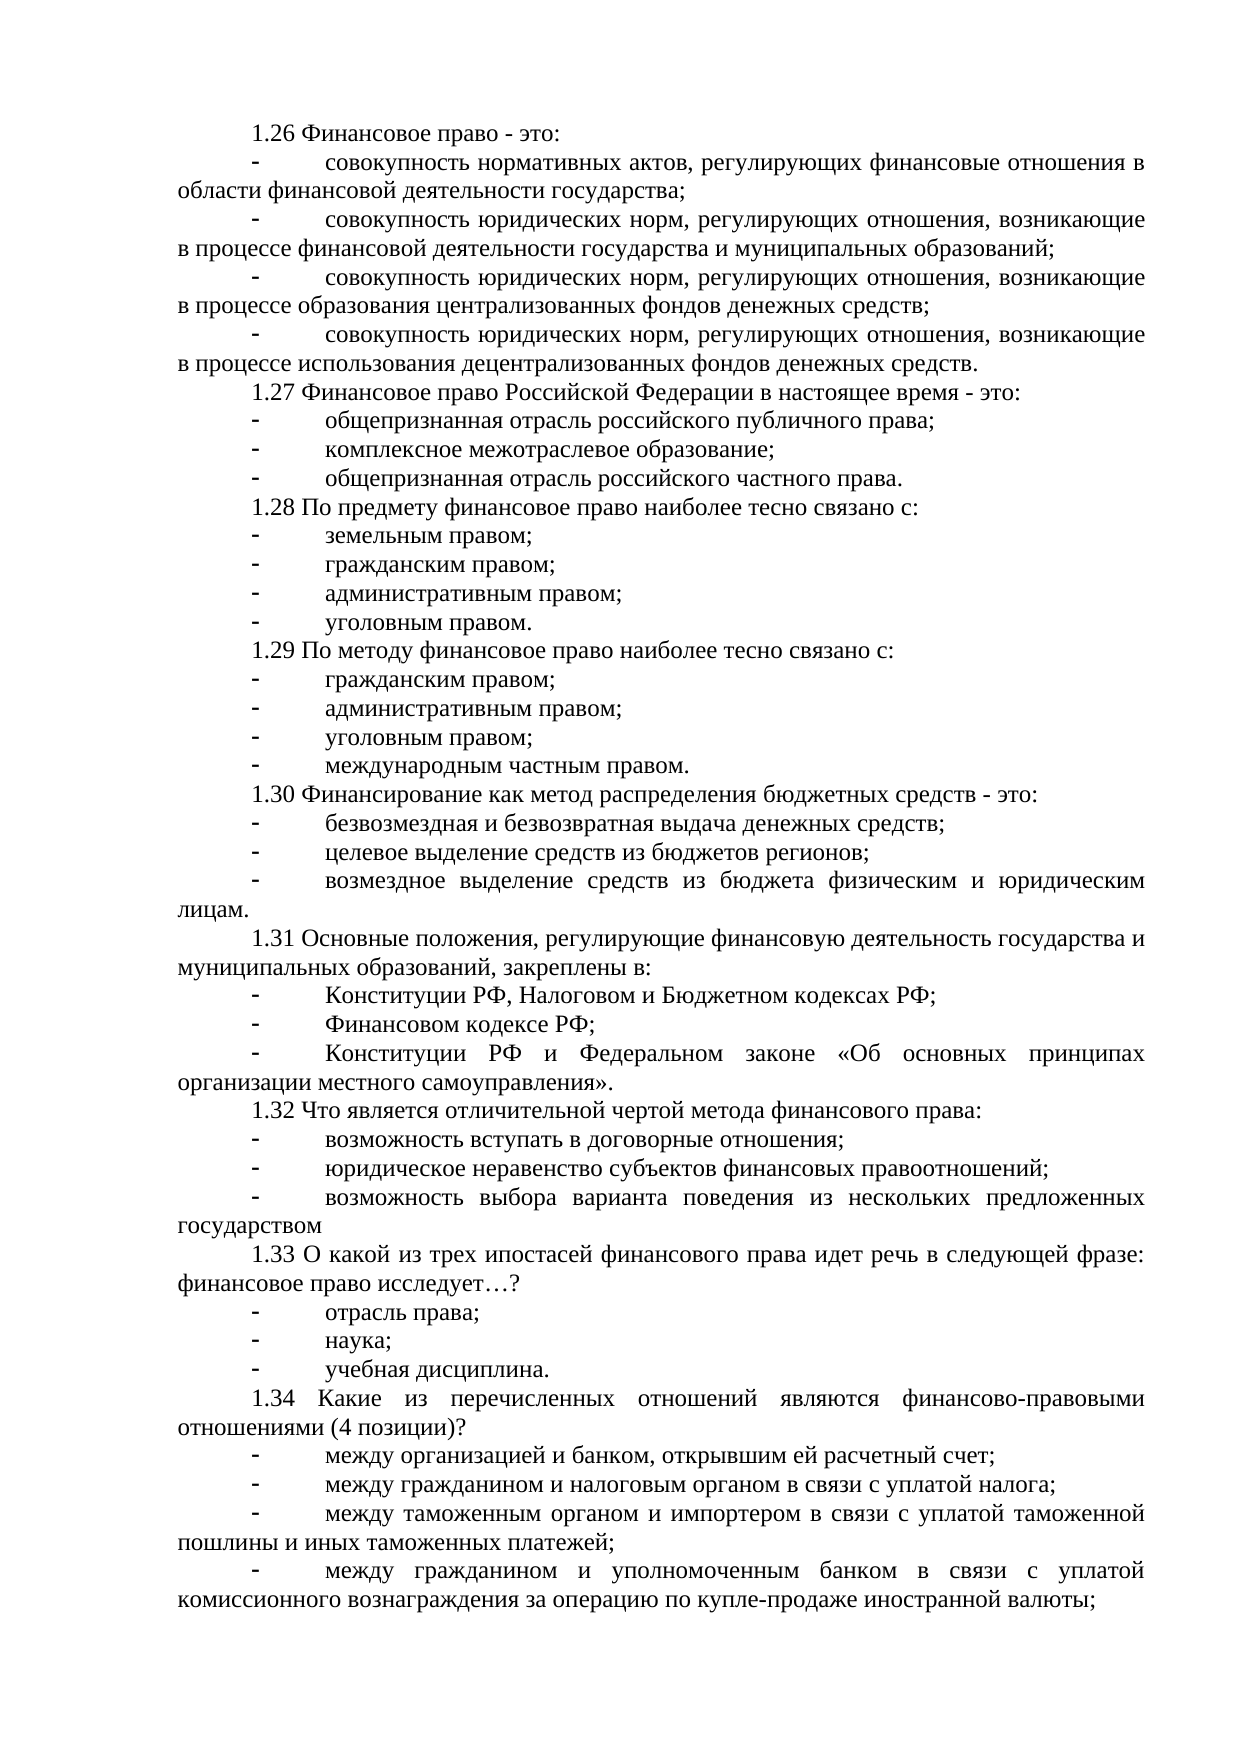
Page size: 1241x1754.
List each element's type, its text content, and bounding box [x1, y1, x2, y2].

list совокупность юридических норм, регулирующих отношения, возникающие в процессе образования централизованных фондов денежных средств; [177, 262, 1146, 319]
list совокупность юридических норм, регулирующих отношения, возникающие в процессе использования децентрализованных фондов денежных средств. [177, 319, 1146, 377]
list земельным правом; [177, 521, 1146, 549]
list общепризнанная отрасль российского публичного права; [177, 406, 1146, 434]
list международным частным правом. [177, 751, 1146, 779]
list возможность выбора варианта поведения из нескольких предложенных государством [177, 1182, 1146, 1239]
list учебная дисциплина. [177, 1354, 1146, 1383]
list возможность вступать в договорные отношения; [177, 1124, 1146, 1153]
list между гражданином и уполномоченным банком в связи с уплатой комиссионного вознаграждения за операцию по купле-продаже иностранной валюты; [177, 1556, 1146, 1613]
text 1.26 Финансовое право - это: [177, 118, 1146, 147]
list юридическое неравенство субъектов финансовых правоотношений; [177, 1153, 1146, 1182]
list Конституции РФ и Федеральном законе «Об основных принципах организации местного самоуправления». [177, 1038, 1146, 1096]
list возмездное выделение средств из бюджета физическим и юридическим лицам. [177, 866, 1146, 923]
list между организацией и банком, открывшим ей расчетный счет; [177, 1441, 1146, 1469]
list Финансовом кодексе РФ; [177, 1009, 1146, 1038]
list уголовным правом; [177, 722, 1146, 751]
text 1.30 Финансирование как метод распределения бюджетных средств - это: [177, 779, 1146, 808]
list гражданским правом; [177, 549, 1146, 578]
list совокупность нормативных актов, регулирующих финансовые отношения в области финансовой деятельности государства; [177, 147, 1146, 204]
text 1.27 Финансовое право Российской Федерации в настоящее время - это: [177, 377, 1146, 406]
list между гражданином и налоговым органом в связи с уплатой налога; [177, 1469, 1146, 1498]
list Конституции РФ, Налоговом и Бюджетном кодексах РФ; [177, 981, 1146, 1009]
list между таможенным органом и импортером в связи с уплатой таможенной пошлины и иных таможенных платежей; [177, 1498, 1146, 1556]
text 1.29 По методу финансовое право наиболее тесно связано с: [177, 636, 1146, 664]
list общепризнанная отрасль российского частного права. [177, 463, 1146, 492]
list административным правом; [177, 578, 1146, 607]
list целевое выделение средств из бюджетов регионов; [177, 837, 1146, 866]
list отрасль права; [177, 1297, 1146, 1326]
text 1.31 Основные положения, регулирующие финансовую деятельность государства и муниципальных образований, закреплены в: [177, 923, 1146, 981]
text 1.33 О какой из трех ипостасей финансового права идет речь в следующей фразе: финансовое право исследует…? [177, 1239, 1146, 1297]
list административным правом; [177, 693, 1146, 722]
list комплексное межотраслевое образование; [177, 434, 1146, 463]
list наука; [177, 1326, 1146, 1354]
list гражданским правом; [177, 664, 1146, 693]
text 1.28 По предмету финансовое право наиболее тесно связано с: [177, 492, 1146, 521]
text 1.32 Что является отличительной чертой метода финансового права: [177, 1096, 1146, 1124]
list совокупность юридических норм, регулирующих отношения, возникающие в процессе финансовой деятельности государства и муниципальных образований; [177, 204, 1146, 262]
list уголовным правом. [177, 607, 1146, 636]
list безвозмездная и безвозвратная выдача денежных средств; [177, 808, 1146, 837]
text 1.34 Какие из перечисленных отношений являются финансово-правовыми отношениями (4 позиции)? [177, 1383, 1146, 1441]
